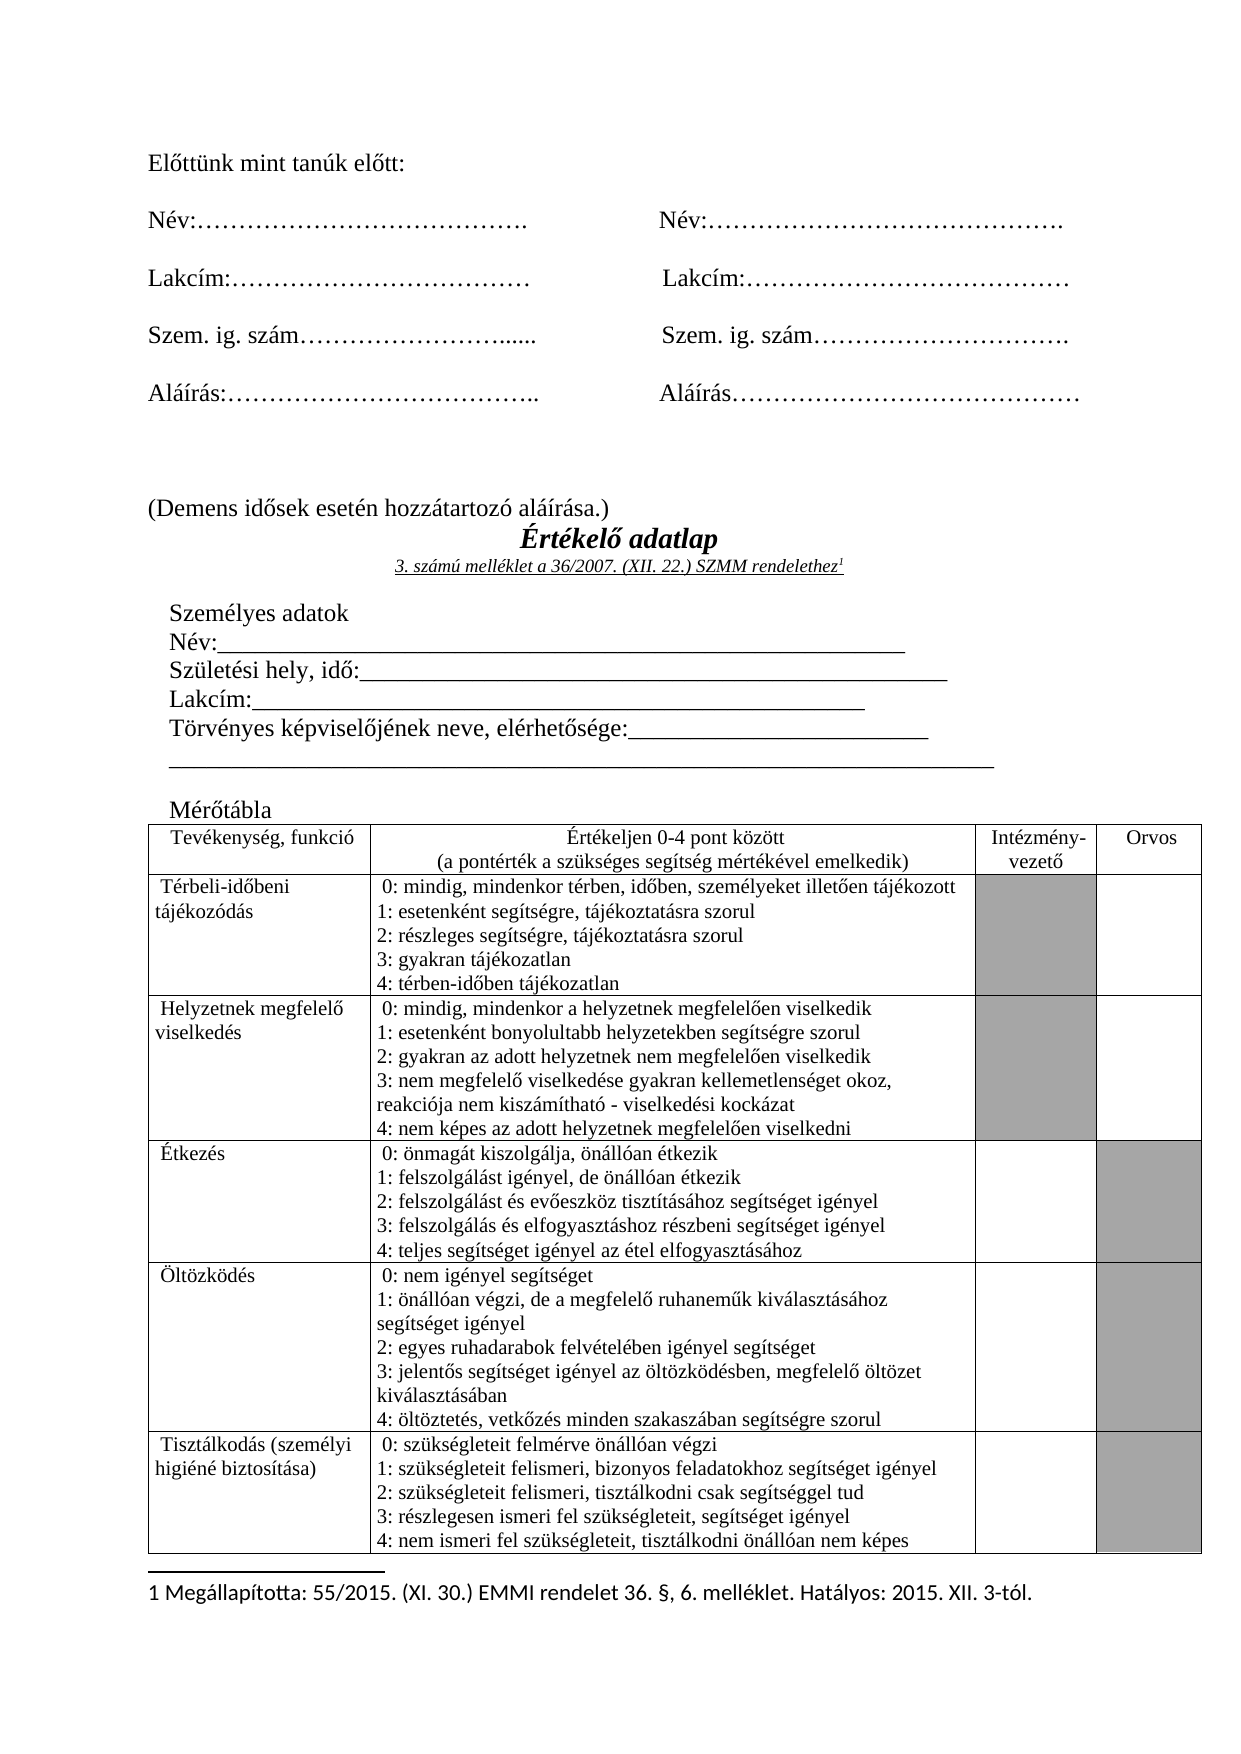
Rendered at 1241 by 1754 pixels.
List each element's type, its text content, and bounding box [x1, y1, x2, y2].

table_header Értékeljen 0-4 pont között (a pontérték a szükséges segítség mértékével emelkedik) [371, 825, 975, 873]
table_cell Tisztálkodás (személyi higiéné biztosítása) [149, 1432, 370, 1552]
text Szem. ig. szám……………………...... Szem. ig. szám…………………………. [148, 320, 1093, 349]
table_cell [976, 996, 1096, 1140]
text __________________________________________________________________ [148, 742, 1093, 771]
table_cell Helyzetnek megfelelő viselkedés [149, 996, 370, 1140]
text Név:…………………………………. Név:……………………………………. [148, 205, 1093, 234]
table_cell [1097, 1141, 1201, 1262]
table_cell [1097, 875, 1201, 995]
table_cell [976, 875, 1096, 995]
text Törvényes képviselőjének neve, elérhetősége:________________________ [148, 713, 1093, 742]
text Születési hely, idő:_______________________________________________ [148, 656, 1093, 684]
table_cell [976, 1141, 1096, 1262]
text Értékelő adatlap [148, 521, 1093, 555]
table_cell [976, 1432, 1096, 1552]
text Aláírás:……………………………….. Aláírás…………………………………… [148, 378, 1093, 406]
table_cell Öltözködés [149, 1263, 370, 1431]
table_cell Étkezés [149, 1141, 370, 1262]
text Mérőtábla [148, 796, 1093, 824]
table_cell 0: szükségleteit felmérve önállóan végzi 1: szükségleteit felismeri, bizonyos feladatokhoz segítséget igényel 2: szükségleteit felismeri, tisztálkodni csak segítséggel tud 3: részlegesen ismeri fel szükségleteit, segítséget igényel 4: nem ismeri fel szükségleteit, tisztálkodni önállóan nem képes [371, 1432, 975, 1552]
table_cell [976, 1263, 1096, 1431]
table_cell [1097, 1432, 1201, 1552]
table_cell 0: nem igényel segítséget 1: önállóan végzi, de a megfelelő ruhaneműk kiválasztásához segítséget igényel 2: egyes ruhadarabok felvételében igényel segítséget 3: jelentős segítséget igényel az öltözködésben, megfelelő öltözet kiválasztásában 4: öltöztetés, vetkőzés minden szakaszában segítségre szorul [371, 1263, 975, 1431]
table_cell Térbeli-időbeni tájékozódás [149, 875, 370, 995]
table_cell 0: mindig, mindenkor térben, időben, személyeket illetően tájékozott 1: esetenként segítségre, tájékoztatásra szorul 2: részleges segítségre, tájékoztatásra szorul 3: gyakran tájékozatlan 4: térben-időben tájékozatlan [371, 875, 975, 995]
text Lakcím:_________________________________________________ [148, 684, 1093, 713]
text 3. számú melléklet a 36/2007. (XII. 22.) SZMM rendelethez [148, 555, 1093, 576]
text Személyes adatok [148, 598, 1093, 627]
table_header Tevékenység, funkció [149, 825, 370, 873]
text (Demens idősek esetén hozzátartozó aláírása.) [148, 493, 1093, 521]
text Lakcím:……………………………… Lakcím:………………………………… [148, 263, 1093, 291]
table_cell 0: mindig, mindenkor a helyzetnek megfelelően viselkedik 1: esetenként bonyolultabb helyzetekben segítségre szorul 2: gyakran az adott helyzetnek nem megfelelően viselkedik 3: nem megfelelő viselkedése gyakran kellemetlenséget okoz, reakciója nem kiszámítható - viselkedési kockázat 4: nem képes az adott helyzetnek megfelelően viselkedni [371, 996, 975, 1140]
table_cell [1097, 1263, 1201, 1431]
table_cell [1097, 996, 1201, 1140]
text Név:_______________________________________________________ [148, 627, 1093, 656]
text Előttünk mint tanúk előtt: [148, 148, 1093, 176]
table_cell 0: önmagát kiszolgálja, önállóan étkezik 1: felszolgálást igényel, de önállóan étkezik 2: felszolgálást és evőeszköz tisztításához segítséget igényel 3: felszolgálás és elfogyasztáshoz részbeni segítséget igényel 4: teljes segítséget igényel az étel elfogyasztásához [371, 1141, 975, 1262]
table_header Intézmény- vezető [976, 825, 1096, 873]
table_header Orvos [1097, 825, 1201, 873]
